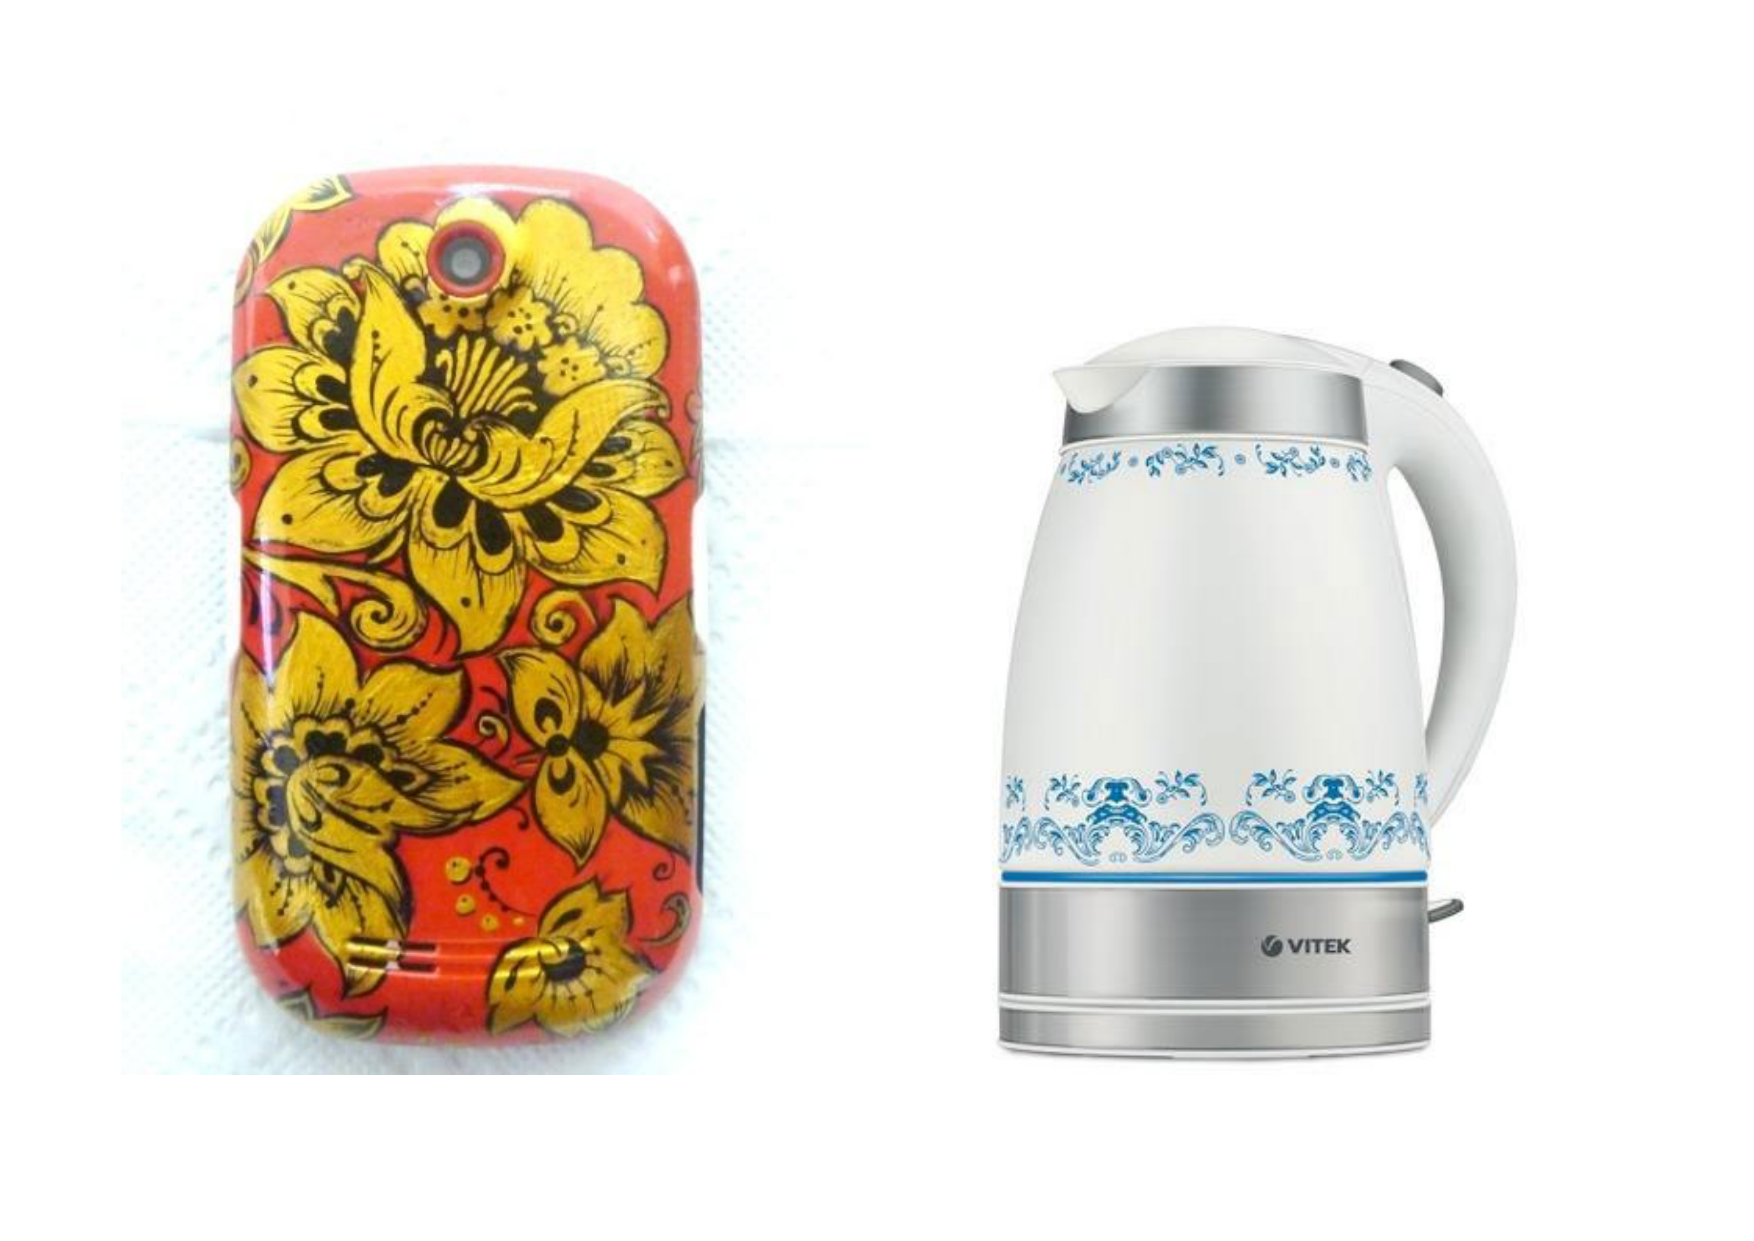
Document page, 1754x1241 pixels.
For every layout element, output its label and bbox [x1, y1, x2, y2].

picture [120, 75, 1634, 1075]
